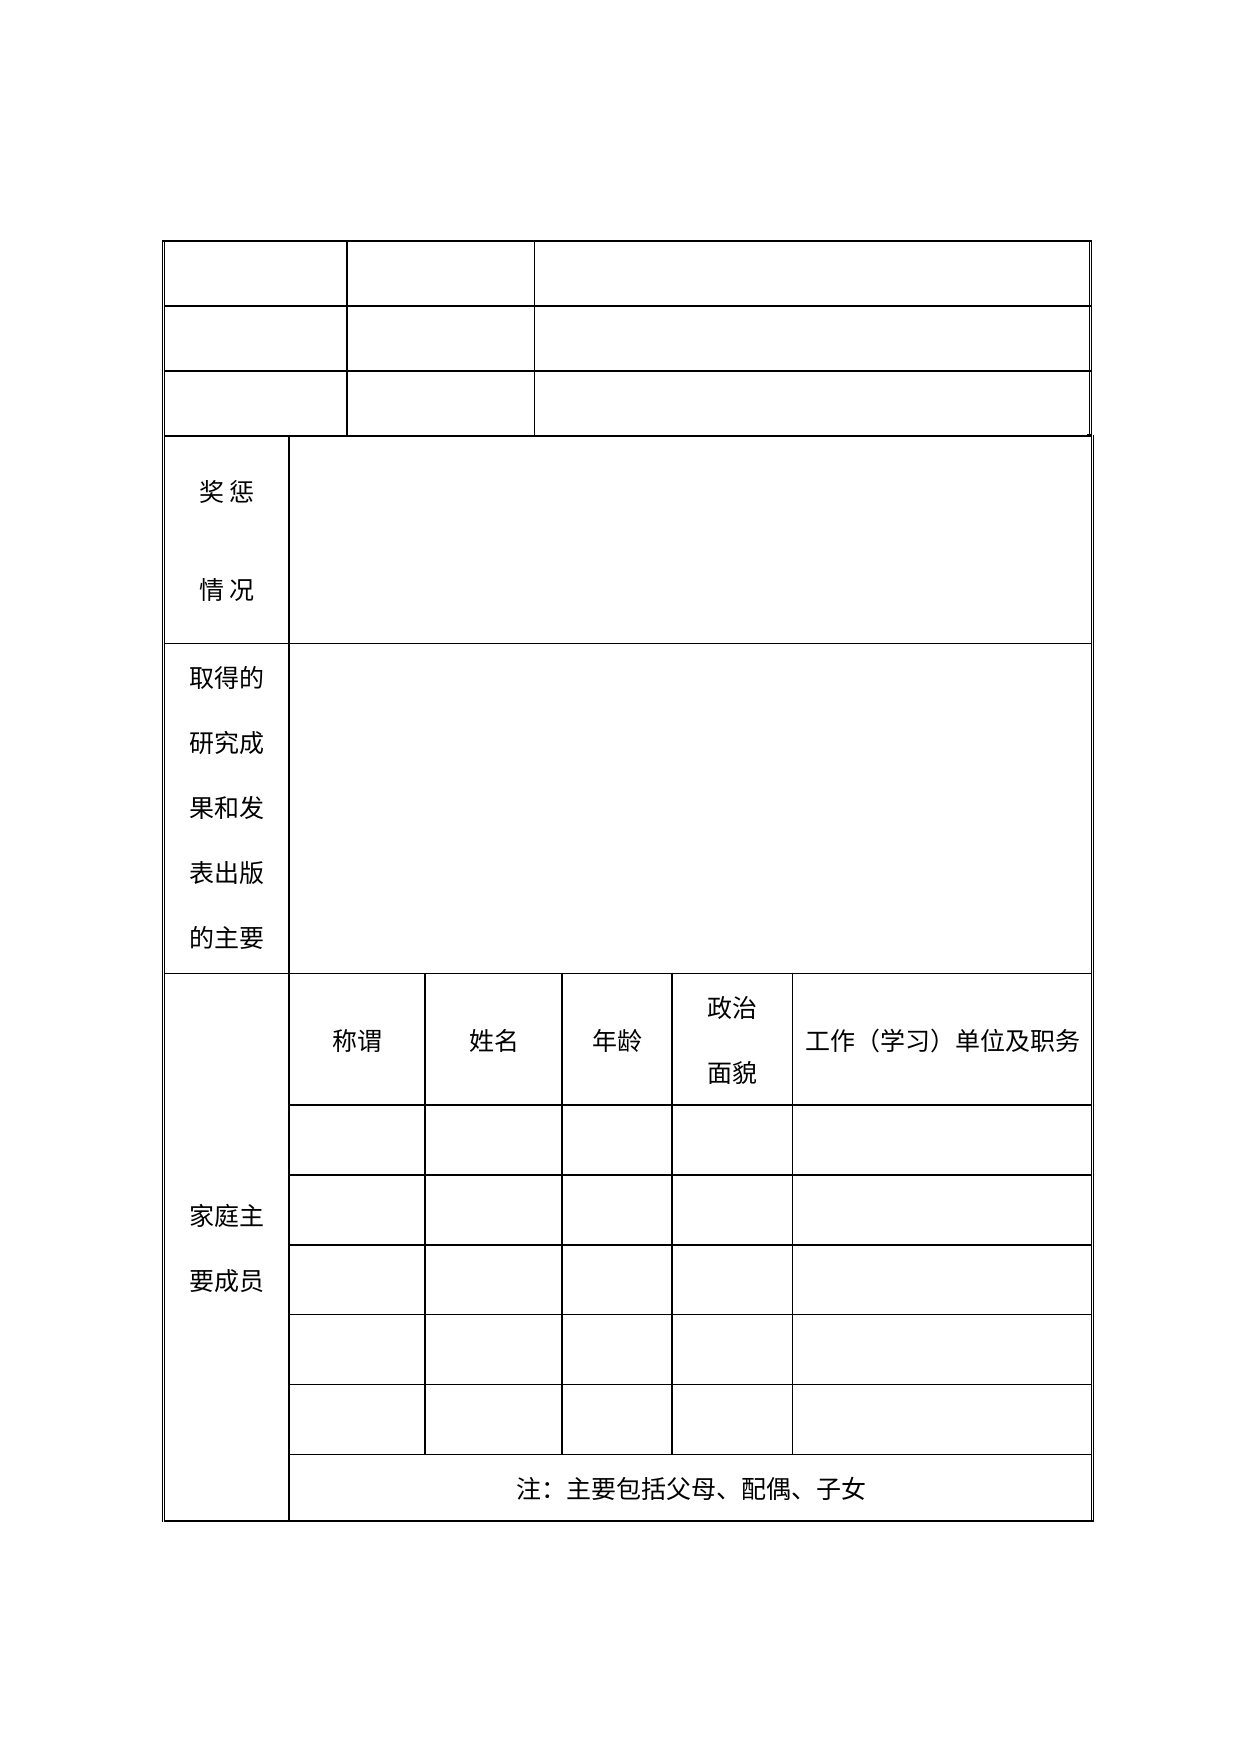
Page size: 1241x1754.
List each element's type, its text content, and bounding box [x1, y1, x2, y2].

table_cell 政治 面貌 [673, 974, 792, 1104]
table_cell [165, 307, 346, 370]
table_cell 姓名 [426, 974, 561, 1104]
table_cell 家庭主 要成员 [165, 974, 288, 1520]
table_cell [348, 372, 534, 435]
table_cell [673, 1176, 792, 1244]
table_cell 奖 惩 情 况 [165, 437, 288, 643]
table_cell [563, 1315, 671, 1384]
table_cell [793, 1176, 1091, 1244]
table_cell [290, 1176, 424, 1244]
table_cell [535, 372, 1089, 435]
table_cell [426, 1315, 561, 1384]
table_cell [535, 307, 1089, 370]
table_cell [348, 242, 534, 305]
table_cell [673, 1246, 792, 1314]
table_cell [165, 372, 346, 435]
table_cell [426, 1385, 561, 1453]
table_cell [290, 644, 1091, 972]
table_cell [793, 1106, 1091, 1174]
table_cell [563, 1176, 671, 1244]
table_cell [673, 1385, 792, 1453]
table_cell [290, 437, 1091, 643]
table_cell [165, 242, 346, 305]
table_cell [290, 1106, 424, 1174]
table_cell 取得的 研究成 果和发 表出版 的主要 论文和 著作情况 [165, 644, 288, 972]
table_cell 注：主要包括父母、配偶、子女 [290, 1455, 1091, 1520]
table_cell [673, 1106, 792, 1174]
table_cell [793, 1246, 1091, 1314]
table_cell [793, 1315, 1091, 1384]
table_cell [673, 1315, 792, 1384]
table_cell [348, 307, 534, 370]
table_cell [426, 1176, 561, 1244]
table_cell 年龄 [563, 974, 671, 1104]
table_cell [426, 1246, 561, 1314]
table_cell [793, 1385, 1091, 1453]
table_cell [563, 1246, 671, 1314]
table_cell [290, 1315, 424, 1384]
table_cell 工作（学习）单位及职务 [793, 974, 1091, 1104]
table_cell [290, 1246, 424, 1314]
table_cell [290, 1385, 424, 1453]
table_cell [426, 1106, 561, 1174]
table_cell [563, 1385, 671, 1453]
table_cell [535, 242, 1089, 305]
table_cell [563, 1106, 671, 1174]
table_cell 称谓 [290, 974, 424, 1104]
